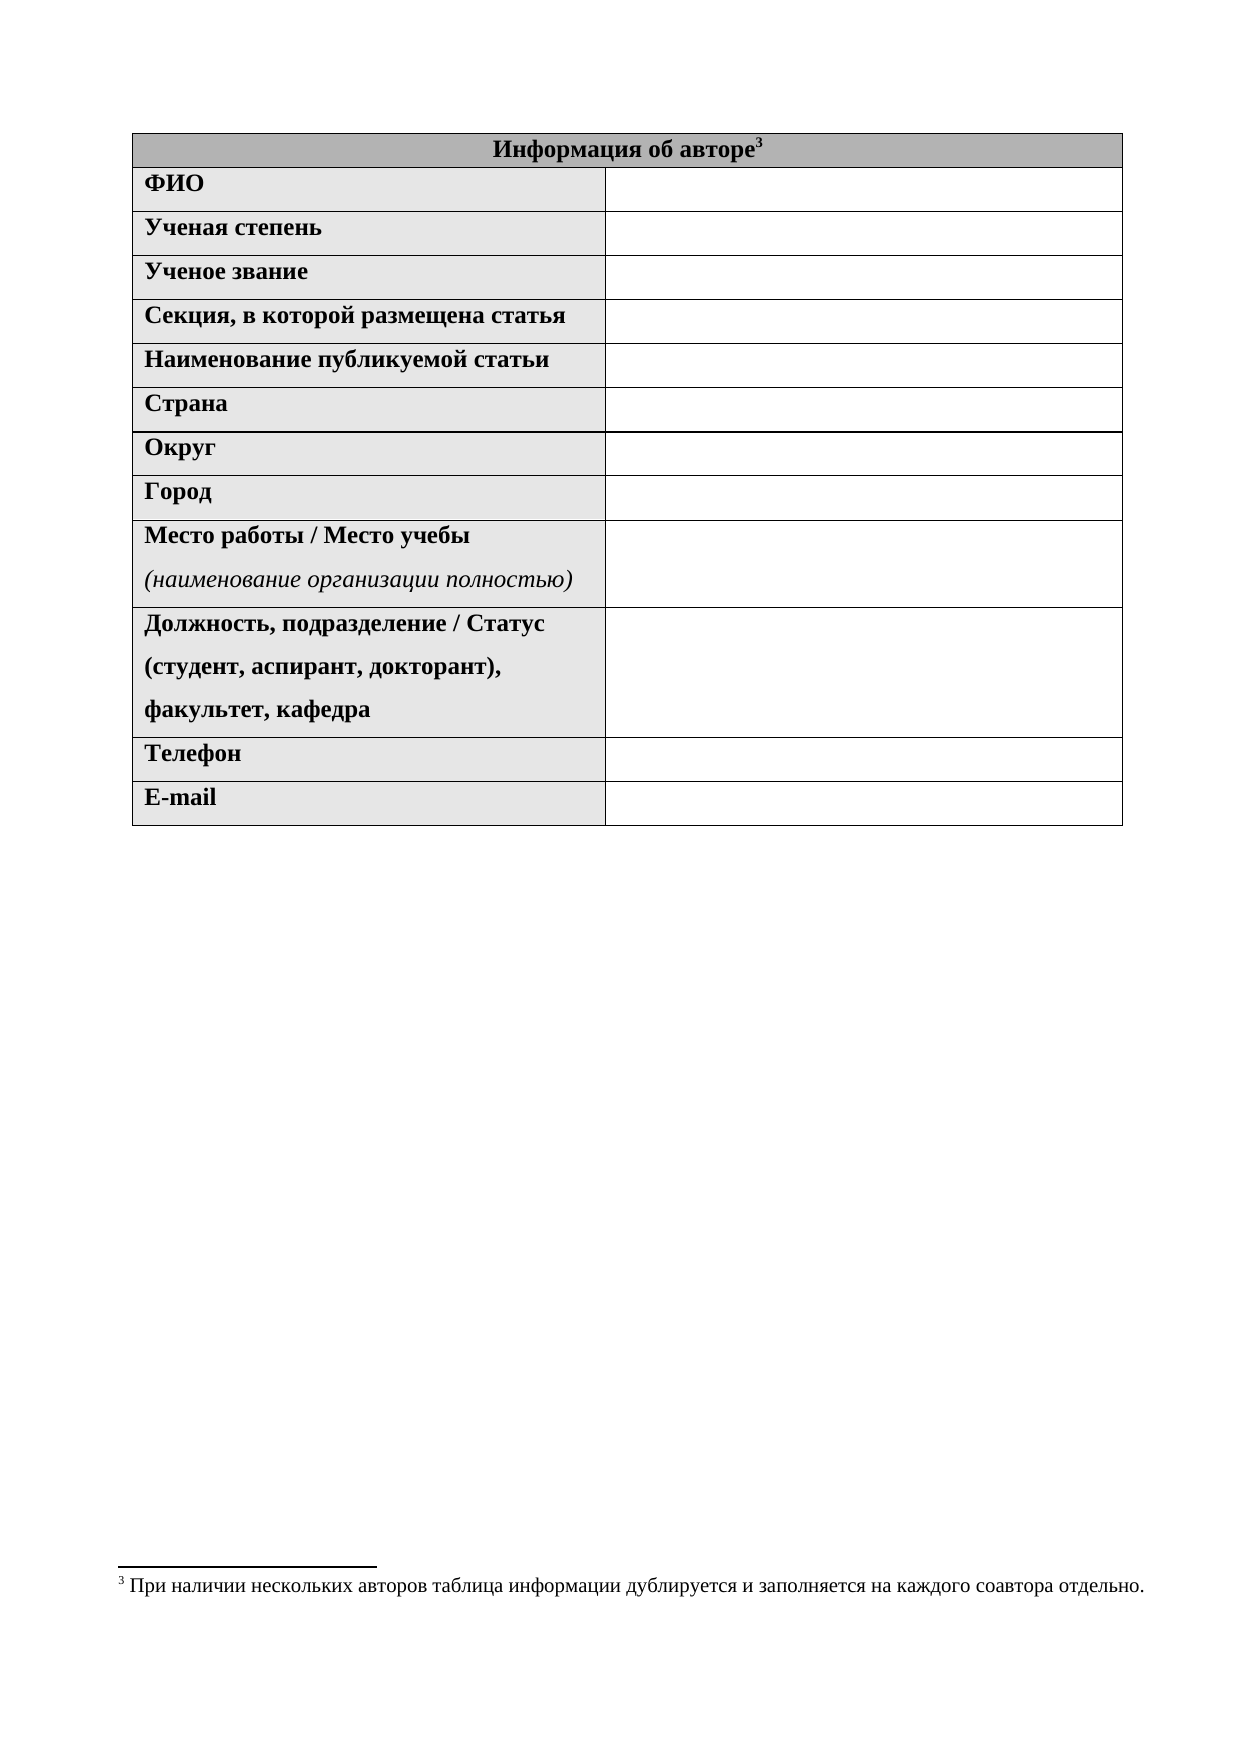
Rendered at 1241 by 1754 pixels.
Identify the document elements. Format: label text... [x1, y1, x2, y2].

table_cell [606, 738, 1122, 781]
table_cell ФИО [133, 168, 605, 211]
table_cell [606, 256, 1122, 299]
table_cell Город [133, 476, 605, 519]
table_cell Ученая степень [133, 212, 605, 255]
table_cell [606, 521, 1122, 607]
table_cell Ученое звание [133, 256, 605, 299]
table_cell [606, 476, 1122, 519]
table_cell Страна [133, 388, 605, 431]
table_cell [606, 300, 1122, 343]
table_cell [606, 608, 1122, 737]
table_cell Наименование публикуемой статьи [133, 344, 605, 387]
table_cell [606, 212, 1122, 255]
table_cell E-mail [133, 782, 605, 825]
table_cell [606, 344, 1122, 387]
table_header Информация об авторе [133, 134, 1122, 167]
table_cell Секция, в которой размещена статья [133, 300, 605, 343]
table_cell Округ [133, 433, 605, 475]
table_cell [606, 433, 1122, 475]
table_cell [606, 168, 1122, 211]
table_cell Должность, подразделение / Статус (студент, аспирант, докторант), факультет, кафедра [133, 608, 605, 737]
table_cell Телефон [133, 738, 605, 781]
table_cell Место работы / Место учебы (наименование организации полностью) [133, 521, 605, 607]
table_cell [606, 782, 1122, 825]
table_cell [606, 388, 1122, 431]
